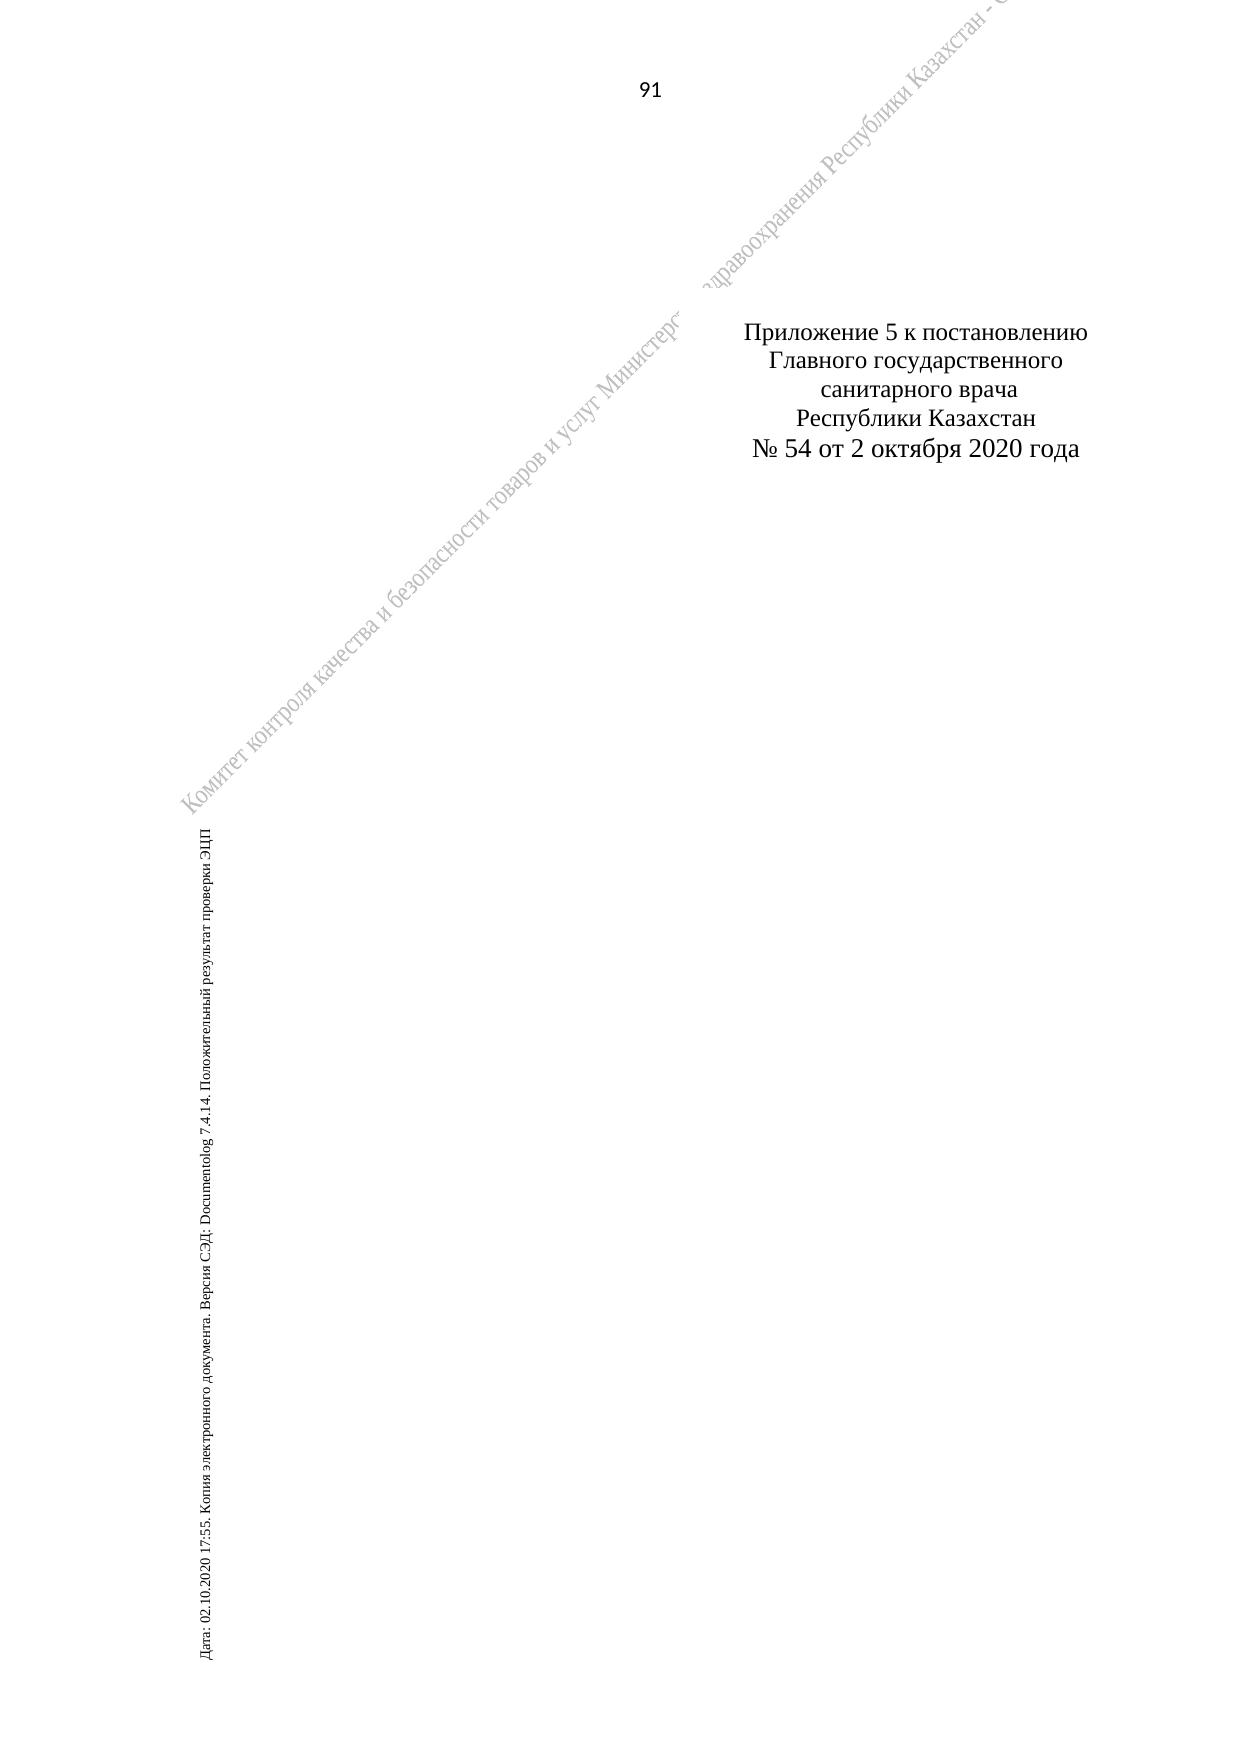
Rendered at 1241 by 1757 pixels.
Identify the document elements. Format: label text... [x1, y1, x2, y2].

list Республики Казахстан [679, 403, 1152, 432]
list № 54 от 2 октября 2020 года [679, 432, 1152, 463]
list Главного государственного [679, 345, 1152, 374]
list санитарного врача [679, 374, 1152, 403]
list Приложение 5 к постановлению [679, 317, 1152, 345]
